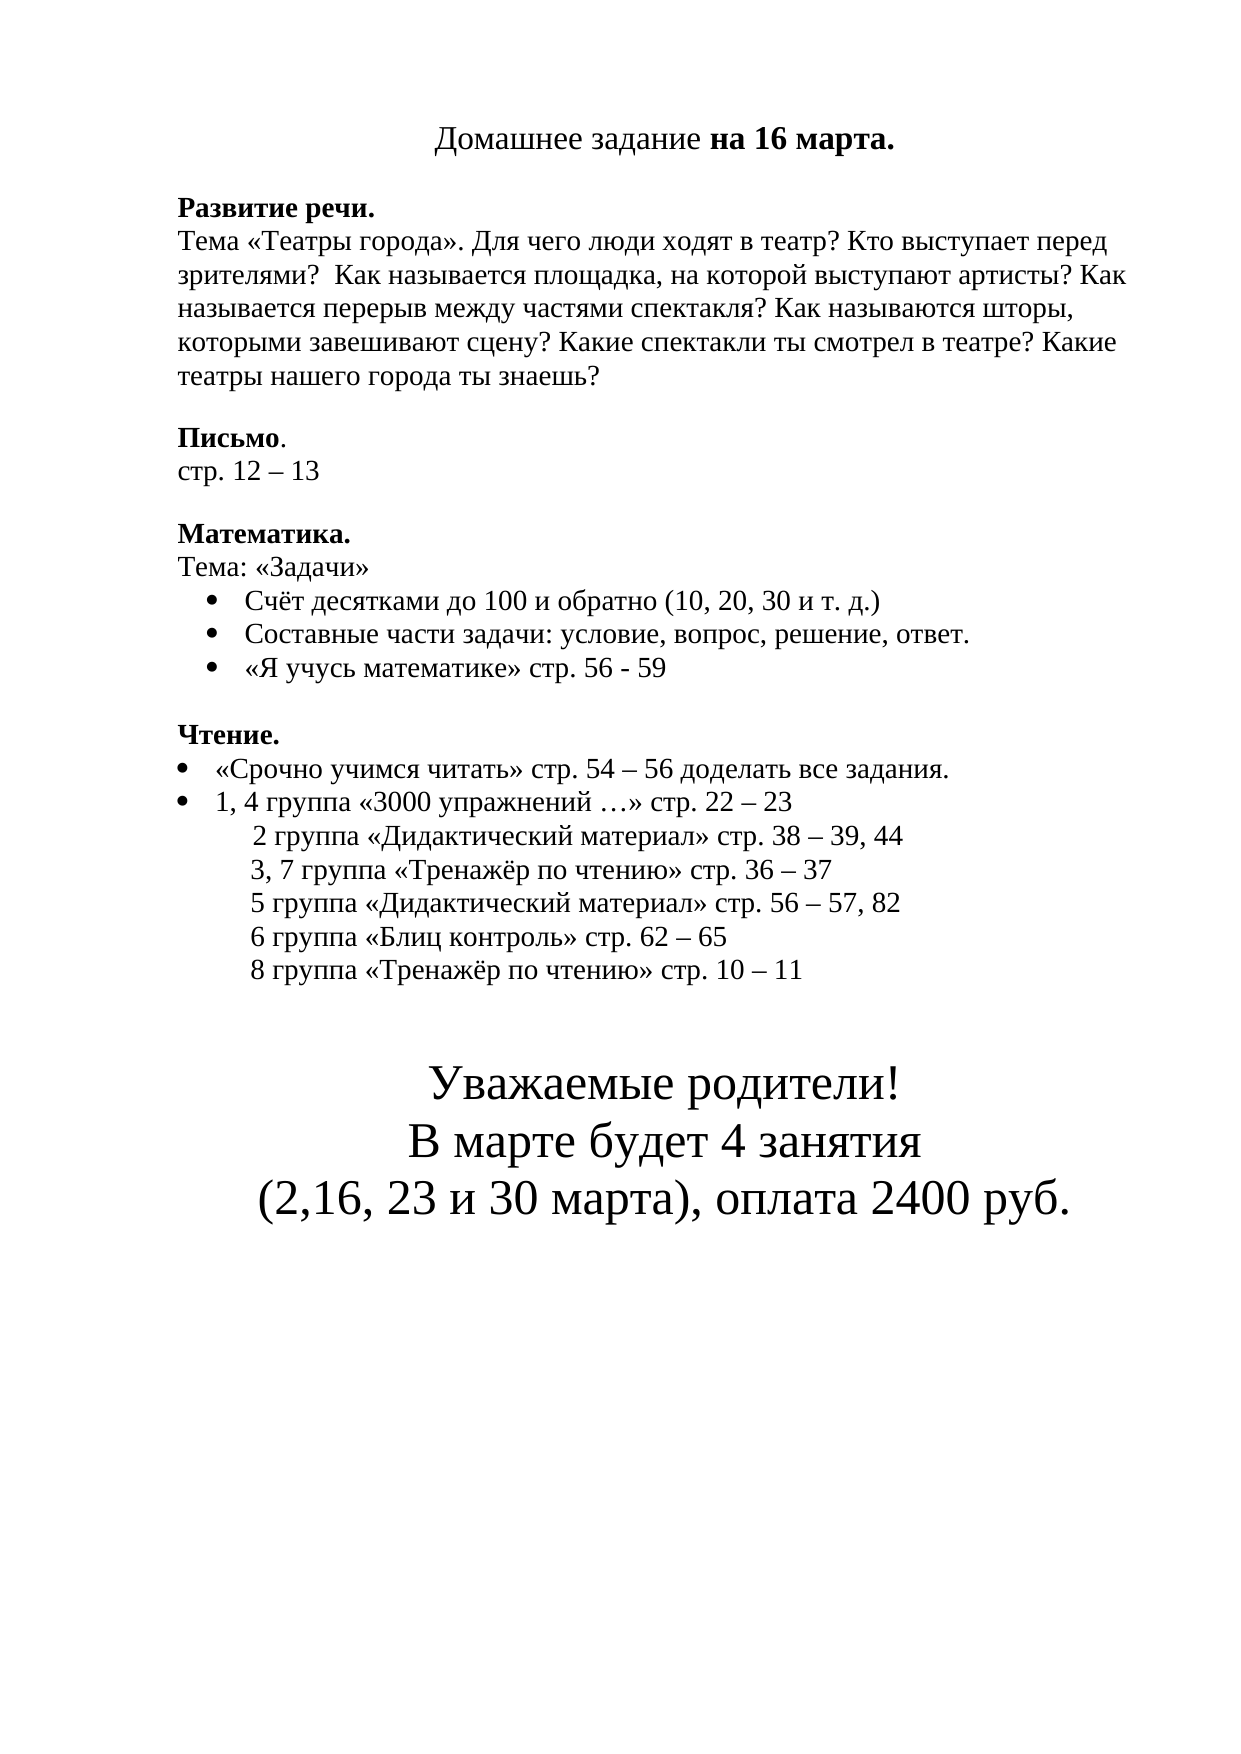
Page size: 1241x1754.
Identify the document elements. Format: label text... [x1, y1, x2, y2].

list 1, 4 группа «3000 упражнений …» стр. 22 – 23 [177, 784, 1152, 818]
text 6 группа «Блиц контроль» стр. 62 – 65 [177, 919, 1152, 952]
text Математика. [177, 516, 1152, 549]
text В марте будет 4 занятия [177, 1111, 1152, 1168]
text Домашнее задание на 16 марта. [177, 118, 1152, 156]
text (2,16, 23 и 30 марта), оплата 2400 руб. [177, 1168, 1152, 1226]
text 3, 7 группа «Тренажёр по чтению» стр. 36 – 37 [177, 852, 1152, 885]
text 2 группа «Дидактический материал» стр. 38 – 39, 44 [252, 818, 1152, 852]
text стр. 12 – 13 [177, 453, 1152, 487]
text Тема «Театры города». Для чего люди ходят в театр? Кто выступает перед зрителями? Как называется площадка, на которой выступают артисты? Как называется перерыв между частями спектакля? Как называются шторы, которыми завешивают сцену? Какие спектакли ты смотрел в театре? Какие театры нашего города ты знаешь? [177, 223, 1152, 391]
text Письмо. [177, 420, 1152, 453]
list Составные части задачи: условие, вопрос, решение, ответ. [207, 617, 1152, 650]
list «Срочно учимся читать» стр. 54 – 56 доделать все задания. [177, 751, 1152, 784]
text Чтение. [177, 717, 1152, 751]
text Тема: «Задачи» [177, 549, 1152, 583]
text Развитие речи. [177, 190, 1152, 223]
list «Я учусь математике» стр. 56 - 59 [207, 650, 1152, 684]
text Уважаемые родители! [177, 1053, 1152, 1111]
text 5 группа «Дидактический материал» стр. 56 – 57, 82 [177, 885, 1152, 919]
text 8 группа «Тренажёр по чтению» стр. 10 – 11 [177, 952, 1152, 986]
list Счёт десятками до 100 и обратно (10, 20, 30 и т. д.) [207, 583, 1152, 617]
